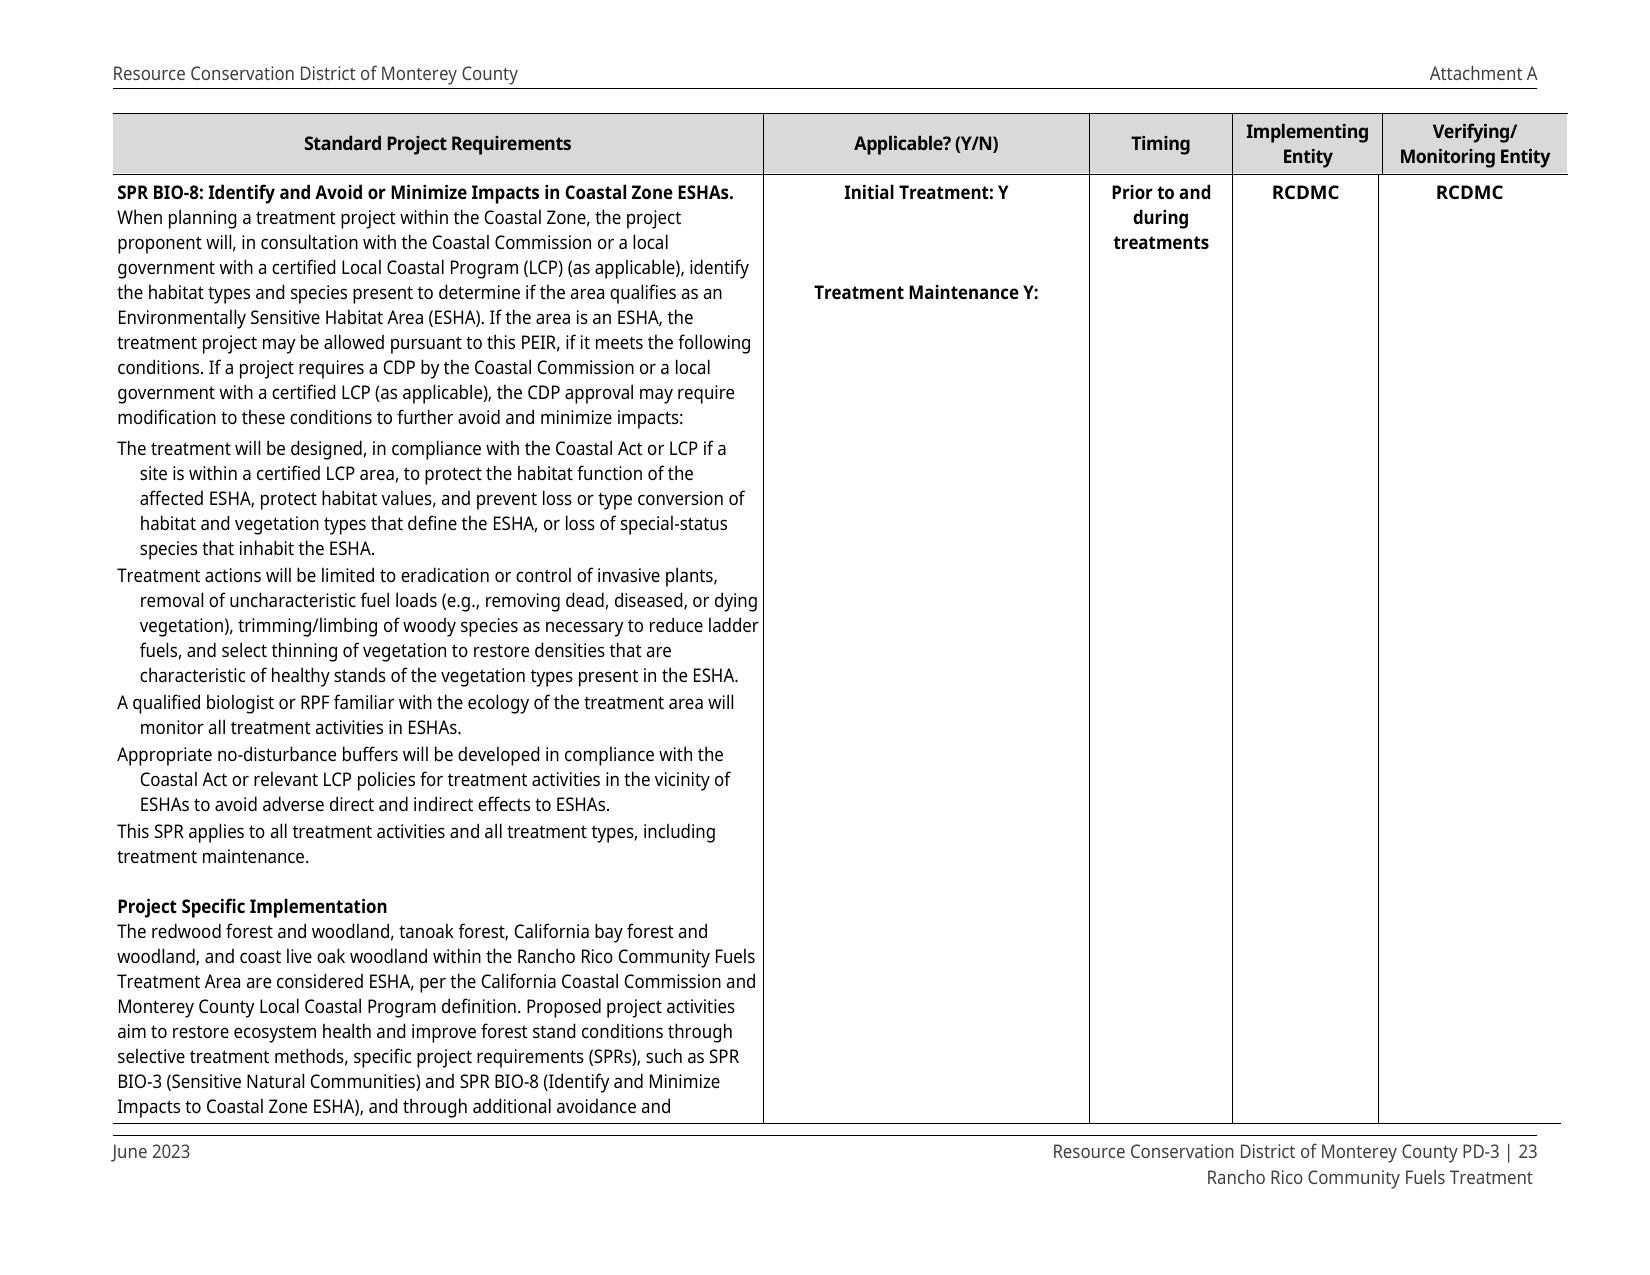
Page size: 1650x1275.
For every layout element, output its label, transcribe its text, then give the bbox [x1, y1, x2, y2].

table_header Implementing Entity [1233, 114, 1382, 173]
table_header Applicable? (Y/N) [764, 114, 1089, 173]
table_header Verifying/Monitoring Entity [1383, 114, 1567, 173]
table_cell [113, 175, 763, 1123]
table_header Standard Project Requirements [113, 114, 763, 173]
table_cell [764, 175, 1089, 1123]
table_header Timing [1090, 114, 1232, 173]
table_cell RCDMC [1379, 175, 1561, 1123]
table_cell Prior to and during treatments [1090, 175, 1232, 1123]
table_cell RCDMC [1233, 175, 1378, 1123]
